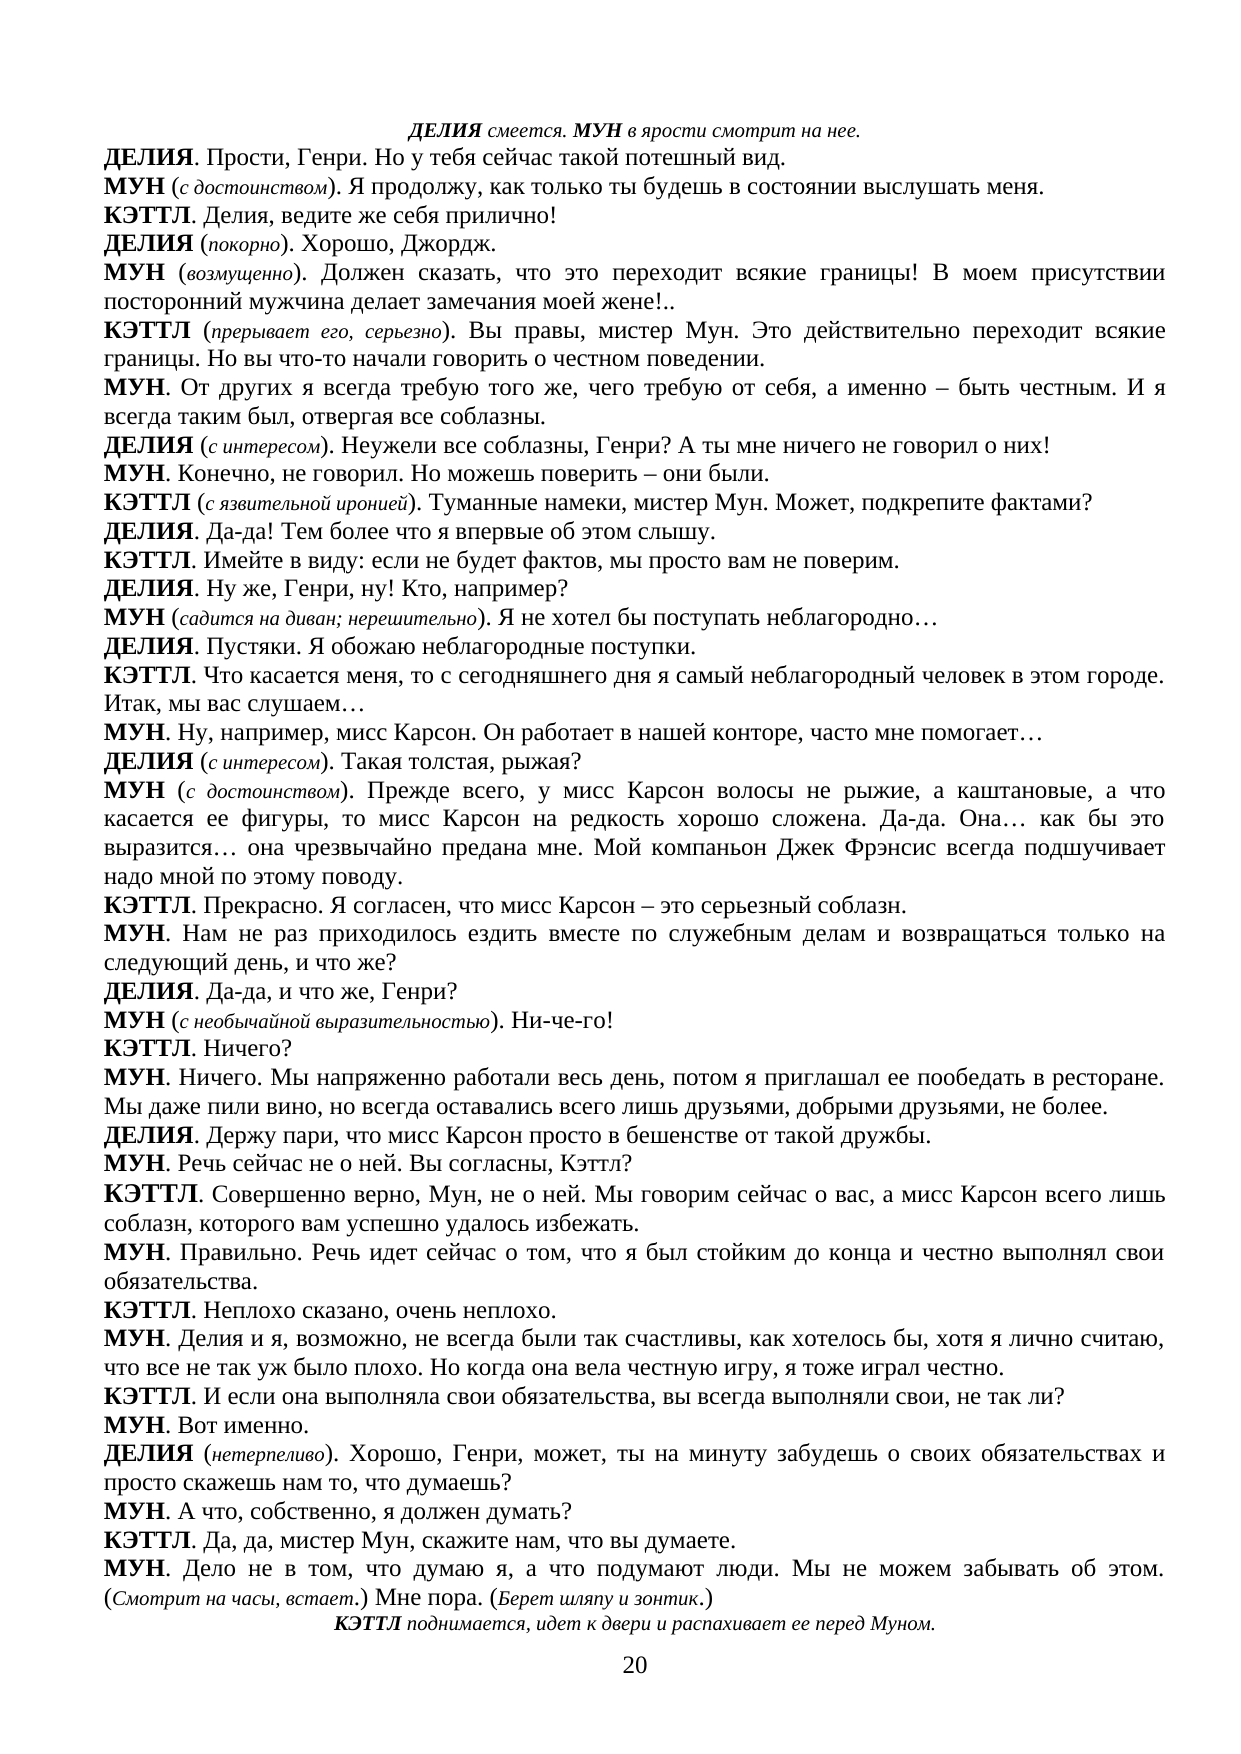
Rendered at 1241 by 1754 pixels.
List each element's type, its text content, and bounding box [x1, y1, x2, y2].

text КЭТТЛ. И если она выполняла свои обязательства, вы всегда выполняли свои, не так ли? [103, 1381, 1167, 1410]
text ДЕЛИЯ. Держу пари, что мисс Карсон просто в бешенстве от такой дружбы. [103, 1120, 1167, 1148]
text МУН. Правильно. Речь идет сейчас о том, что я был стойким до конца и честно выполнял свои обязательства. [103, 1237, 1167, 1295]
text МУН. Дело не в том, что думаю я, а что подумают люди. Мы не можем забывать об этом. (Смотрит на часы, встает.) Мне пора. (Берет шляпу и зонтик.) [103, 1553, 1167, 1611]
text КЭТТЛ. Совершенно верно, Мун, не о ней. Мы говорим сейчас о вас, а мисс Карсон всего лишь соблазн, которого вам успешно удалось избежать. [103, 1177, 1167, 1237]
text МУН (садится на диван; нерешительно). Я не хотел бы поступать неблагородно… [103, 602, 1167, 631]
text КЭТТЛ поднимается, идет к двери и распахивает ее перед Муном. [103, 1611, 1167, 1635]
text МУН. А что, собственно, я должен думать? [103, 1496, 1167, 1525]
text КЭТТЛ (прерывает его, серьезно). Вы правы, мистер Мун. Это действительно переходит всякие границы. Но вы что-то начали говорить о честном поведении. [103, 315, 1167, 372]
text МУН. Ничего. Мы напряженно работали весь день, потом я приглашал ее пообедать в ресторане. Мы даже пили вино, но всегда оставались всего лишь друзьями, добрыми друзьями, не более. [103, 1062, 1167, 1120]
text МУН. Вот именно. [103, 1410, 1167, 1438]
text ДЕЛИЯ. Ну же, Генри, ну! Кто, например? [103, 573, 1167, 602]
text МУН. Нам не раз приходилось ездить вместе по служебным делам и возвращаться только на следующий день, и что же? [103, 918, 1167, 976]
text МУН (возмущенно). Должен сказать, что это переходит всякие границы! В моем присутствии посторонний мужчина делает замечания моей жене!.. [103, 257, 1167, 315]
text ДЕЛИЯ. Пустяки. Я обожаю неблагородные поступки. [103, 631, 1167, 660]
text ДЕЛИЯ (с интересом). Неужели все соблазны, Генри? А ты мне ничего не говорил о них! [103, 430, 1167, 458]
text КЭТТЛ. Ничего? [103, 1033, 1167, 1062]
text КЭТТЛ. Что касается меня, то с сегодняшнего дня я самый неблагородный человек в этом городе. Итак, мы вас слушаем… [103, 660, 1167, 717]
text ДЕЛИЯ. Прости, Генри. Но у тебя сейчас такой потешный вид. [103, 142, 1167, 171]
text МУН (с необычайной выразительностью). Ни-че-го! [103, 1005, 1167, 1033]
text КЭТТЛ. Делия, ведите же себя прилично! [103, 200, 1167, 228]
text ДЕЛИЯ смеется. МУН в ярости смотрит на нее. [103, 118, 1167, 142]
text КЭТТЛ. Имейте в виду: если не будет фактов, мы просто вам не поверим. [103, 545, 1167, 573]
text МУН. Делия и я, возможно, не всегда были так счастливы, как хотелось бы, хотя я лично считаю, что все не так уж было плохо. Но когда она вела честную игру, я тоже играл честно. [103, 1323, 1167, 1381]
text КЭТТЛ (с язвительной иронией). Туманные намеки, мистер Мун. Может, подкрепите фактами? [103, 487, 1167, 516]
text КЭТТЛ. Неплохо сказано, очень неплохо. [103, 1295, 1167, 1323]
text ДЕЛИЯ (покорно). Хорошо, Джордж. [103, 228, 1167, 257]
text КЭТТЛ. Прекрасно. Я согласен, что мисс Карсон – это серьезный соблазн. [103, 890, 1167, 918]
text МУН. Речь сейчас не о ней. Вы согласны, Кэттл? [103, 1148, 1167, 1177]
text МУН (с достоинством). Прежде всего, у мисс Карсон волосы не рыжие, а каштановые, а что касается ее фигуры, то мисс Карсон на редкость хорошо сложена. Да-да. Она… как бы это выразится… она чрезвычайно предана мне. Мой компаньон Джек Фрэнсис всегда подшучивает надо мной по этому поводу. [103, 775, 1167, 890]
text МУН (с достоинством). Я продолжу, как только ты будешь в состоянии выслушать меня. [103, 171, 1167, 200]
text ДЕЛИЯ (с интересом). Такая толстая, рыжая? [103, 746, 1167, 775]
text КЭТТЛ. Да, да, мистер Мун, скажите нам, что вы думаете. [103, 1525, 1167, 1553]
text МУН. От других я всегда требую того же, чего требую от себя, а именно – быть честным. И я всегда таким был, отвергая все соблазны. [103, 372, 1167, 430]
text МУН. Конечно, не говорил. Но можешь поверить – они были. [103, 458, 1167, 487]
text МУН. Ну, например, мисс Карсон. Он работает в нашей конторе, часто мне помогает… [103, 717, 1167, 746]
text ДЕЛИЯ (нетерпеливо). Хорошо, Генри, может, ты на минуту забудешь о своих обязательствах и просто скажешь нам то, что думаешь? [103, 1438, 1167, 1496]
text ДЕЛИЯ. Да-да! Тем более что я впервые об этом слышу. [103, 516, 1167, 545]
text ДЕЛИЯ. Да-да, и что же, Генри? [103, 976, 1167, 1005]
